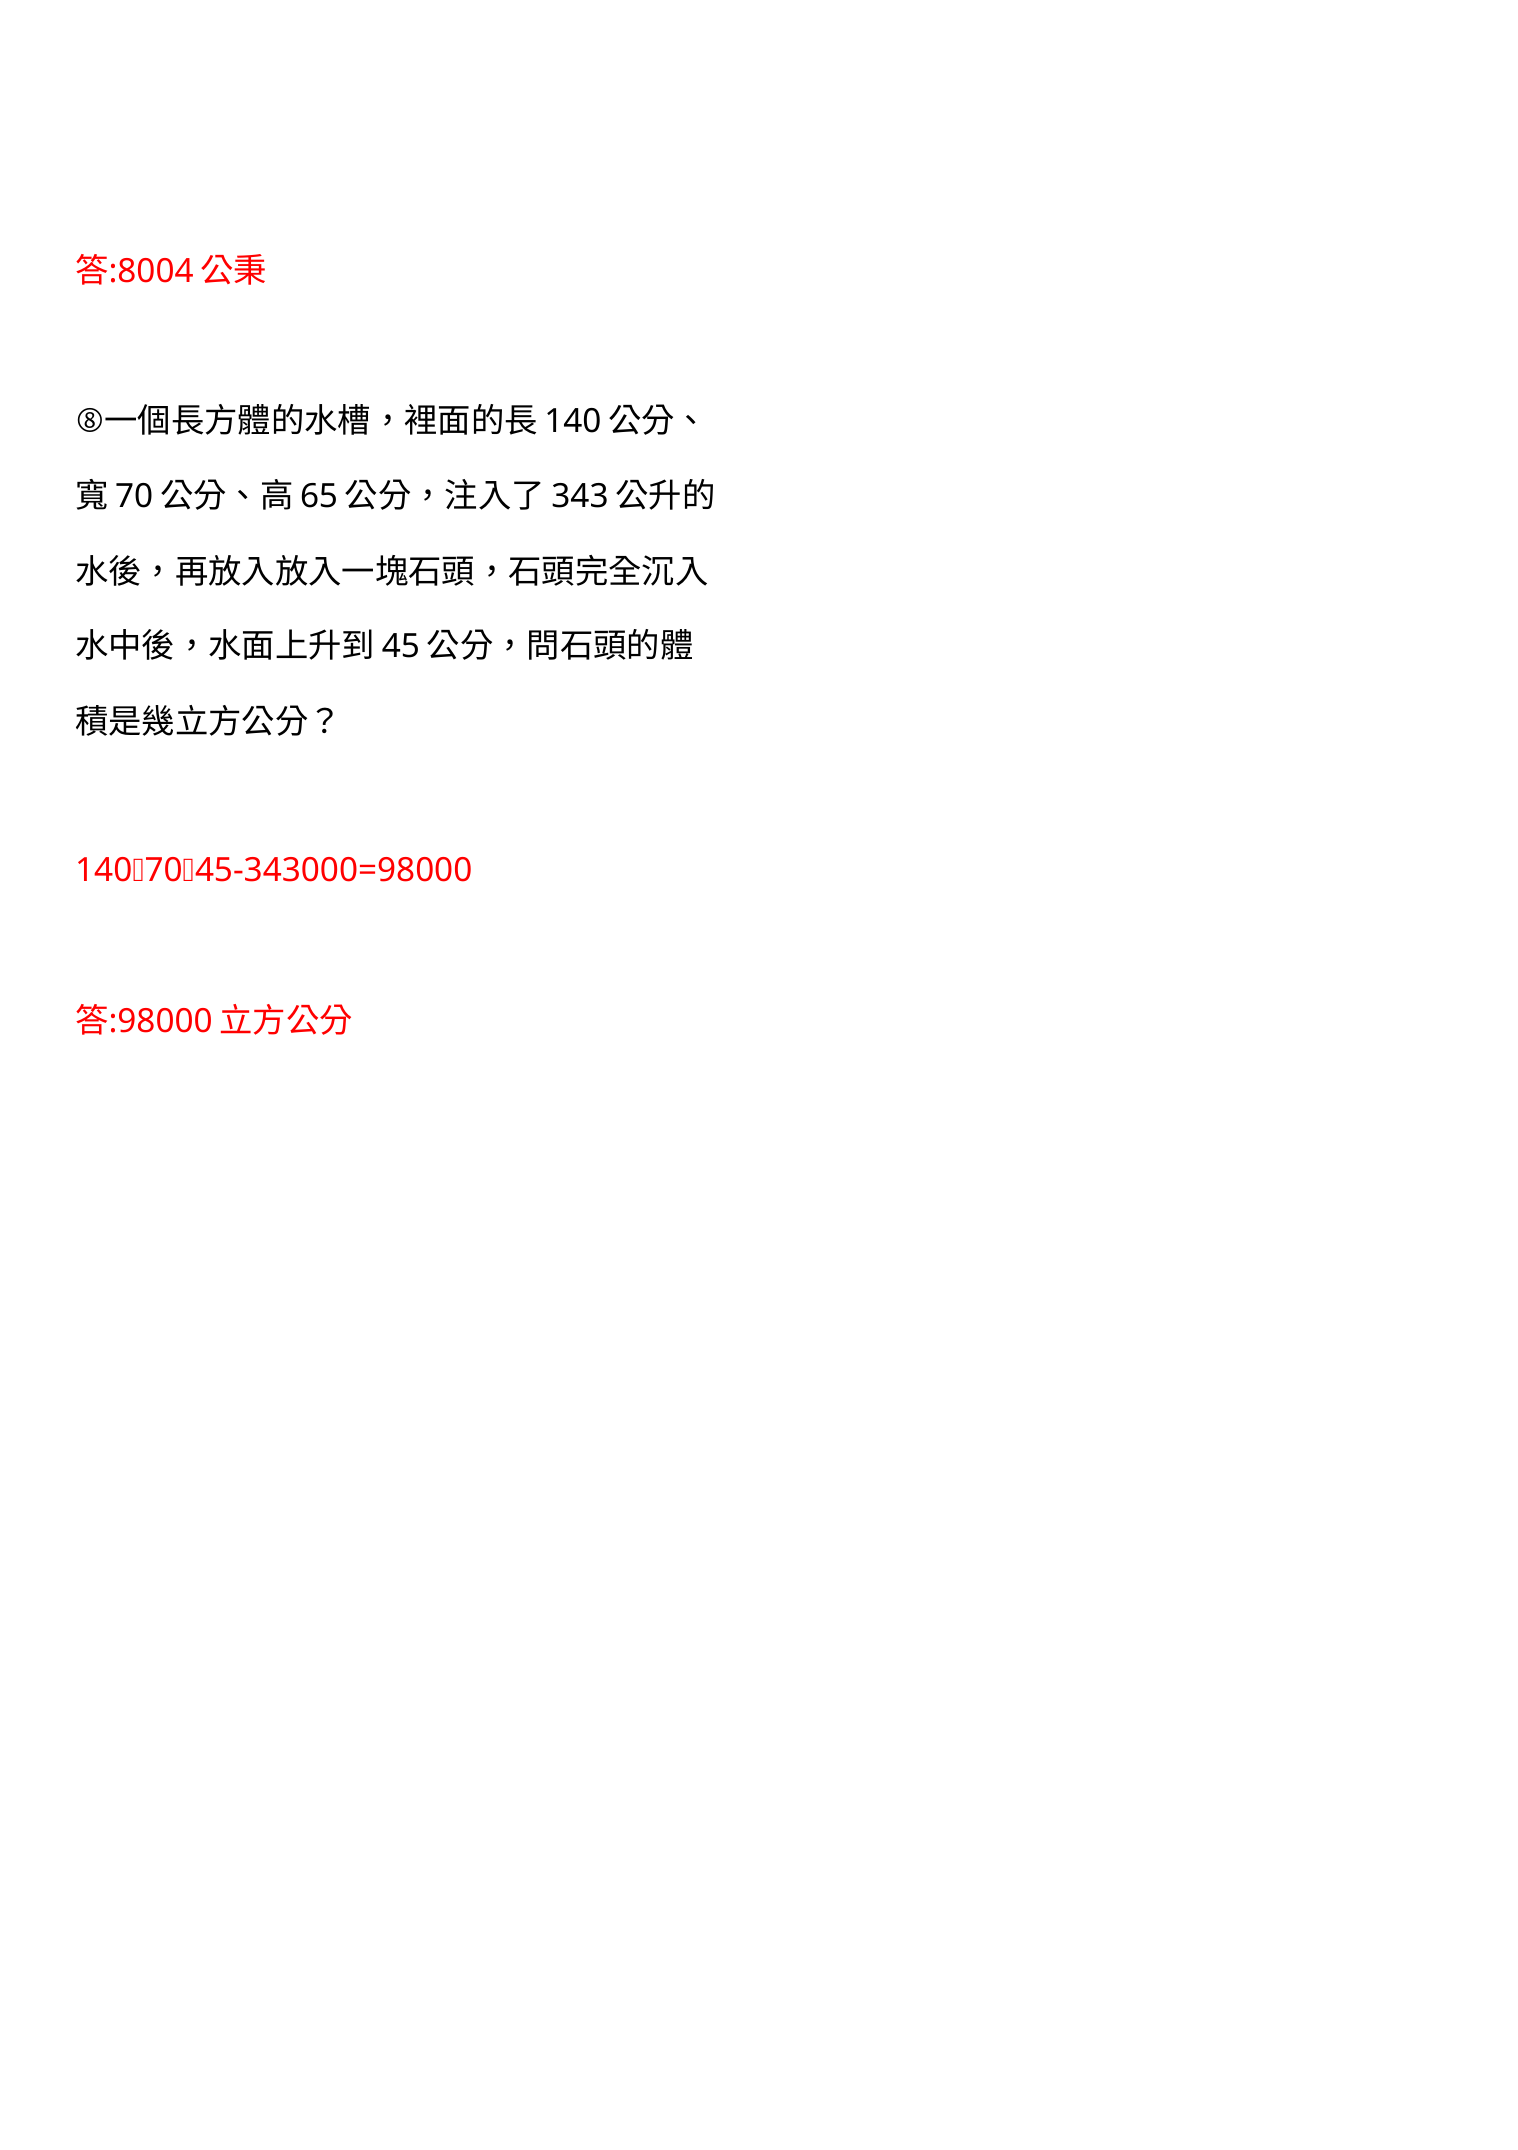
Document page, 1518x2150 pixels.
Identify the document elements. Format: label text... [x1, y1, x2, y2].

text 答:98000立方公分 [75, 981, 620, 1056]
text 1407045-343000=98000 [75, 831, 620, 906]
text 一個長方體的水槽，裡面的長140公分、寬70公分、高65公分，注入了343公升的水後，再放入放入一塊石頭，石頭完全沉入水中後，水面上升到45公分，問石頭的體積是幾立方公分？ [75, 381, 725, 756]
text 答:8004公秉 [75, 231, 725, 306]
